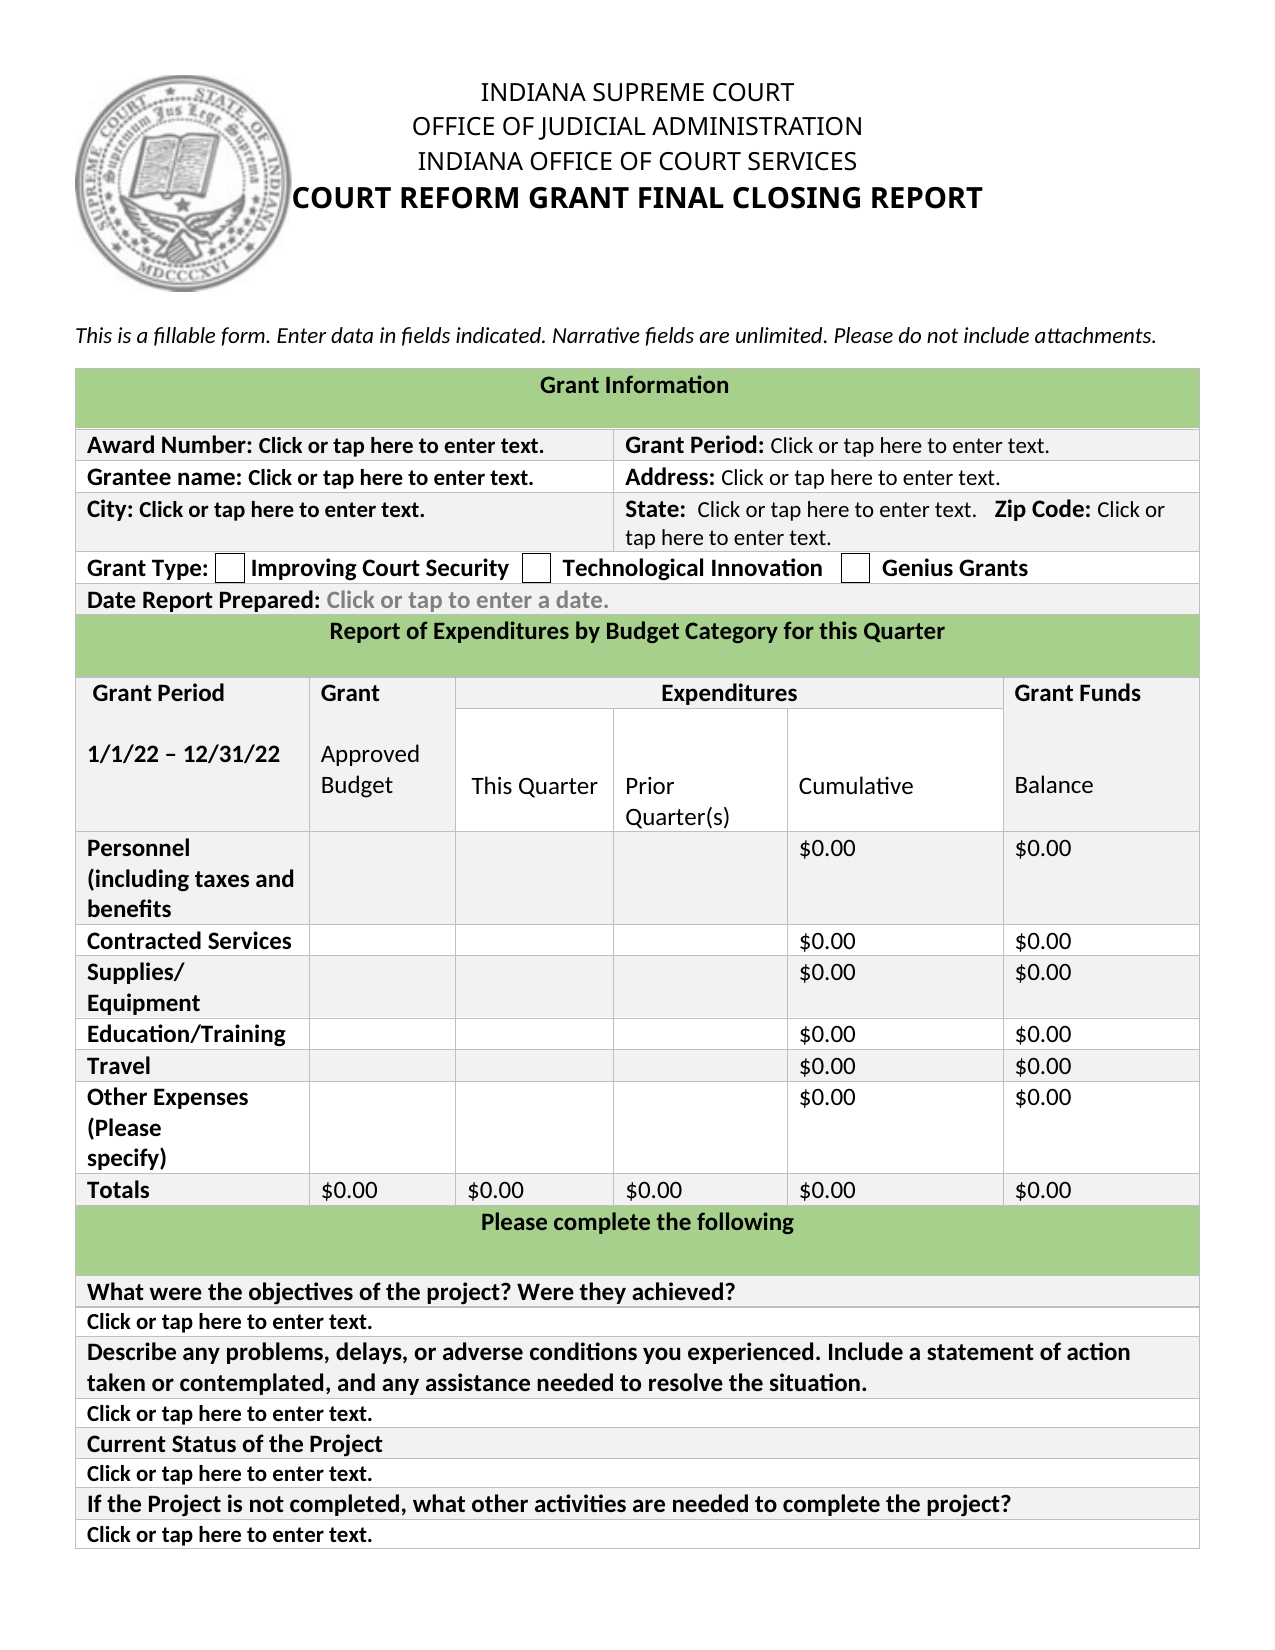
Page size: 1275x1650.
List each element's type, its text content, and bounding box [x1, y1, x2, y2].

table_cell $0.00 [1004, 832, 1199, 924]
table_cell Expenditures [456, 678, 1003, 708]
table_cell Award Number: [76, 430, 613, 460]
table_cell [614, 1082, 787, 1173]
table_cell Grantee name: [76, 461, 613, 492]
table_cell [614, 956, 787, 1017]
table_cell [310, 1050, 455, 1081]
table_cell [310, 1019, 455, 1049]
table_cell $0.00 [310, 1174, 455, 1205]
table_cell Report of Expenditures by Budget Category for this Quarter [76, 615, 1199, 676]
table_cell Grant Funds Balance [1004, 678, 1199, 831]
table_cell [456, 956, 613, 1017]
text This is a fillable form. Enter data in fields indicated. Narrative fields are unlimited. Please do not include attachments. [75, 322, 1200, 350]
table_cell [310, 1082, 455, 1173]
table_cell This Quarter [456, 709, 613, 831]
table_cell Grant Approved Budget [310, 678, 455, 831]
table_cell [456, 1019, 613, 1049]
table_cell Supplies/Equipment [76, 956, 309, 1017]
table_cell Education/Training [76, 1019, 309, 1049]
table_cell $0.00 [788, 832, 1003, 924]
table_cell $0.00 [1004, 1082, 1199, 1173]
table_cell [614, 925, 787, 955]
table_cell Totals [76, 1174, 309, 1205]
table_cell If the Project is not completed, what other activities are needed to complete the project? [76, 1488, 1199, 1519]
table_cell $0.00 [1004, 1174, 1199, 1205]
table_cell $0.00 [788, 1019, 1003, 1049]
table_cell Current Status of the Project [76, 1428, 1199, 1458]
table_cell [614, 832, 787, 924]
table_cell $0.00 [1004, 1019, 1199, 1049]
text INDIANA SUPREME COURT OFFICE OF JUDICIAL ADMINISTRATION INDIANA OFFICE OF COURT SERVICES COURT REFORM GRANT FINAL CLOSING REPORT [75, 75, 1200, 217]
table_cell Address: [614, 461, 1199, 492]
table_header Grant Information [76, 369, 1199, 428]
table_cell $0.00 [1004, 956, 1199, 1017]
table_cell [614, 1050, 787, 1081]
table_cell $0.00 [788, 925, 1003, 955]
table_cell $0.00 [1004, 1050, 1199, 1081]
table_cell [456, 1082, 613, 1173]
table_cell $0.00 [614, 1174, 787, 1205]
table_cell [456, 832, 613, 924]
table_cell $0.00 [788, 1174, 1003, 1205]
table_cell Describe any problems, delays, or adverse conditions you experienced. Include a statement of action taken or contemplated, and any assistance needed to resolve the situation. [76, 1337, 1199, 1398]
table_cell $0.00 [456, 1174, 613, 1205]
table_cell What were the objectives of the project? Were they achieved? [76, 1276, 1199, 1306]
table_cell Personnel (including taxes and benefits [76, 832, 309, 924]
table_cell [614, 1019, 787, 1049]
table_cell Grant Period 1/1/22 – 12/31/22 [76, 678, 309, 831]
table_cell Other Expenses (Please specify) [76, 1082, 309, 1173]
table_cell State: Zip Code: [614, 493, 1199, 551]
table_cell Grant Type: Improving Court Security Technological Innovation Genius Grants [76, 552, 1199, 583]
table_cell Please complete the following [76, 1206, 1199, 1275]
table_cell Grant Period: [614, 430, 1199, 460]
table_cell $0.00 [788, 1082, 1003, 1173]
table_cell [310, 925, 455, 955]
table_cell [456, 925, 613, 955]
picture [75, 217, 292, 292]
table_cell $0.00 [788, 956, 1003, 1017]
table_cell Travel [76, 1050, 309, 1081]
table_cell Cumulative [788, 709, 1003, 831]
table_cell Date Report Prepared: [76, 584, 1199, 614]
table_cell City: [76, 493, 613, 551]
table_cell [456, 1050, 613, 1081]
table_cell [310, 956, 455, 1017]
table_cell Contracted Services [76, 925, 309, 955]
table_cell Prior Quarter(s) [614, 709, 787, 831]
table_cell $0.00 [1004, 925, 1199, 955]
table_cell $0.00 [788, 1050, 1003, 1081]
table_cell [310, 832, 455, 924]
